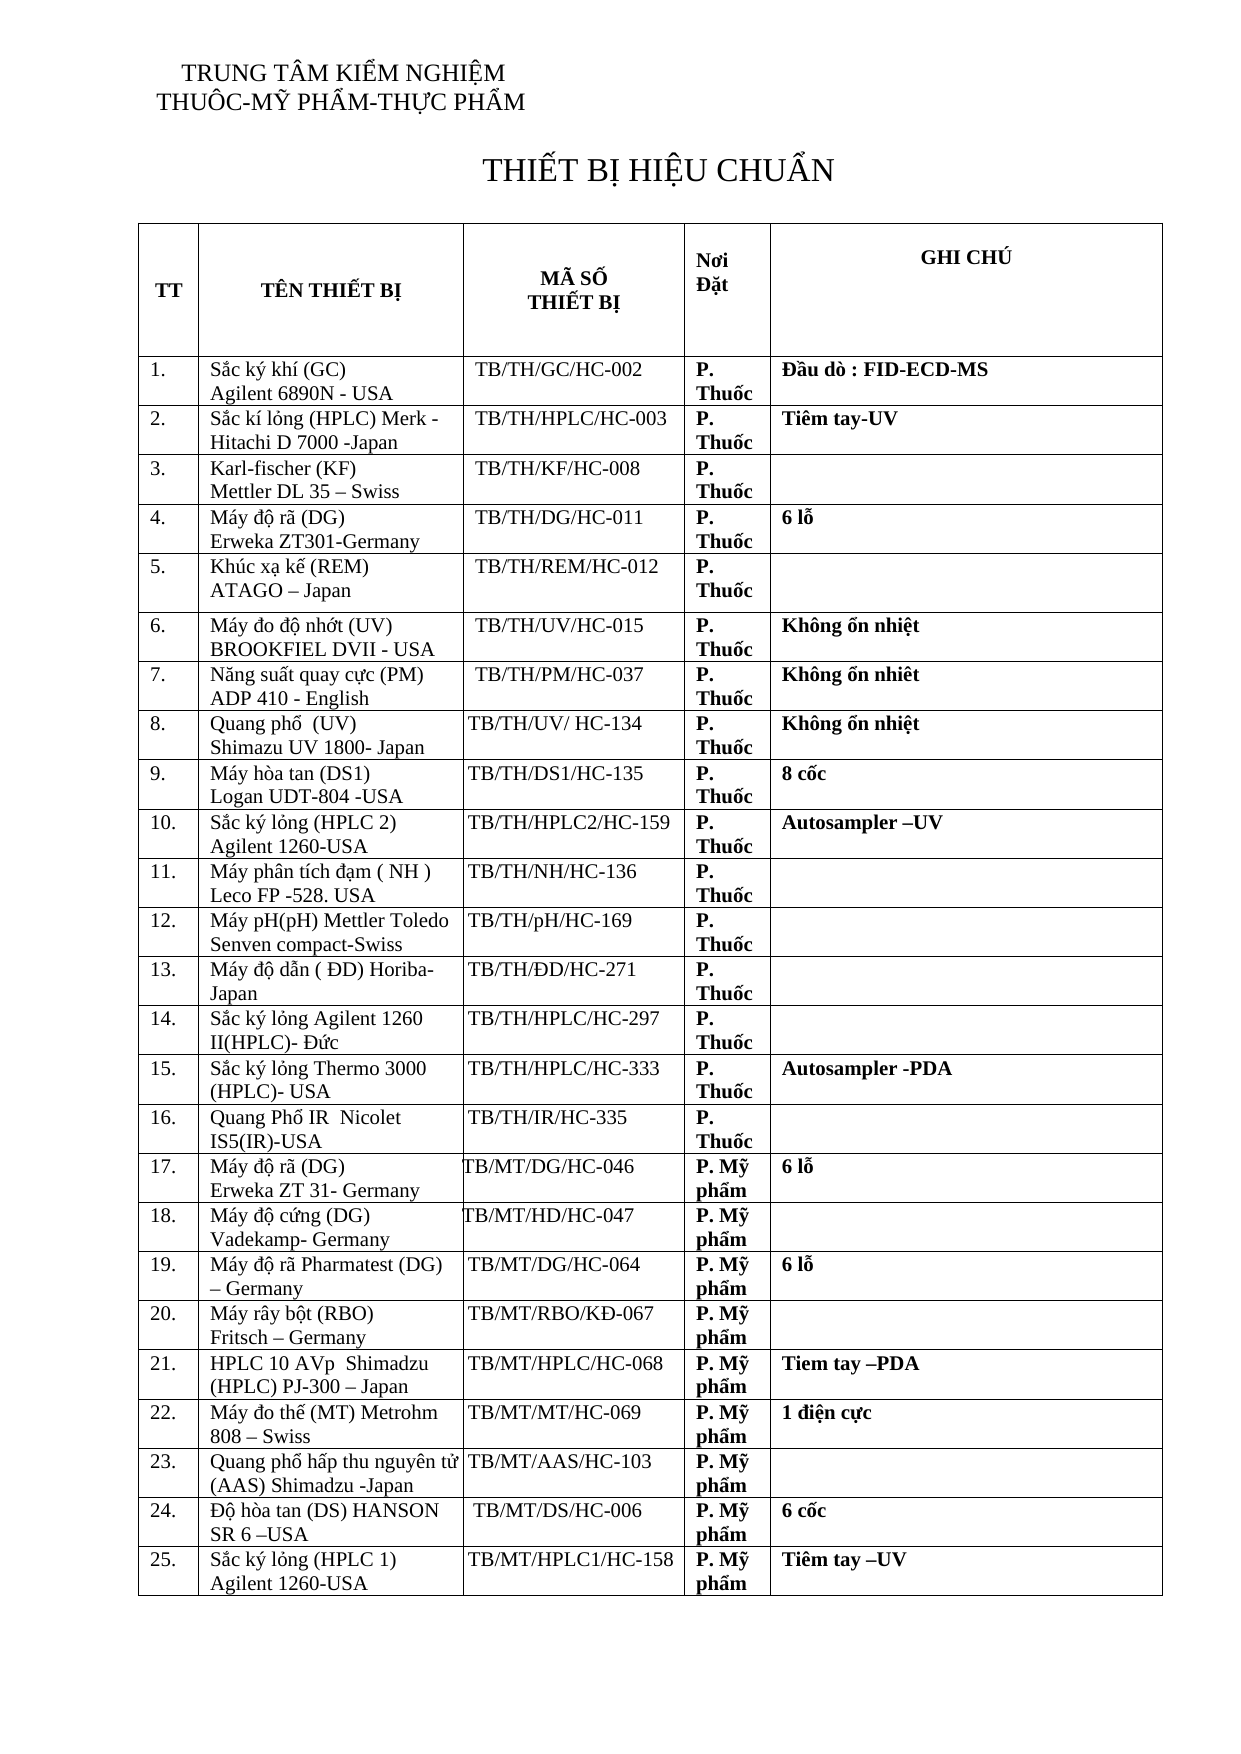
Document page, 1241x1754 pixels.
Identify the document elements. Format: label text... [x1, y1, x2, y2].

table_cell [139, 1350, 198, 1398]
table_cell [139, 810, 198, 858]
table_cell [139, 859, 198, 907]
table_cell [139, 711, 198, 759]
table_cell P. Thuốc [685, 505, 770, 553]
table_cell TB/TH/UV/HC-015 [464, 613, 684, 661]
table_header TT [139, 224, 198, 356]
table_cell P. Mỹ phẩm [685, 1547, 770, 1595]
table_cell TB/TH/UV/ HC-134 [464, 711, 684, 759]
table_cell Máy đo độ nhớt (UV) BROOKFIEL DVII - USA [199, 613, 463, 661]
table_cell 6 lỗ [771, 1252, 1162, 1300]
table_cell Autosampler –UV [771, 810, 1162, 858]
table_cell [139, 1252, 198, 1300]
table_cell [771, 290, 1162, 356]
table_cell [139, 613, 198, 661]
table_cell TB/MT/DG/HC-064 [464, 1252, 684, 1300]
table_cell [771, 554, 1162, 612]
table_cell 8 cốc [771, 760, 1162, 808]
table_cell [771, 957, 1162, 1005]
table_cell TB/TH/PM/HC-037 [464, 662, 684, 710]
table_cell TB/MT/DS/HC-006 [464, 1498, 684, 1546]
table_cell Khúc xạ kế (REM) ATAGO – Japan [199, 554, 463, 612]
table_cell Quang phổ hấp thu nguyên tử (AAS) Shimadzu -Japan [199, 1449, 463, 1497]
table_cell TB/TH/HPLC2/HC-159 [464, 810, 684, 858]
table_cell P. Thuốc [685, 1006, 770, 1054]
table_cell [771, 1105, 1162, 1153]
table_cell [139, 1301, 198, 1349]
table_cell Máy hòa tan (DS1) Logan UDT-804 -USA [199, 760, 463, 808]
table_cell Năng suất quay cực (PM) ADP 410 - English [199, 662, 463, 710]
table_cell [139, 760, 198, 808]
table_cell P. Thuốc [685, 810, 770, 858]
table_cell P. Mỹ phẩm [685, 1400, 770, 1448]
table_cell P. Mỹ phẩm [685, 1252, 770, 1300]
table_cell Sắc ký lỏng Thermo 3000 (HPLC)- USA [199, 1055, 463, 1103]
table_cell P. Mỹ phẩm [685, 1449, 770, 1497]
table_cell Sắc ký lỏng (HPLC 1) Agilent 1260-USA [199, 1547, 463, 1595]
table_cell P. Thuốc [685, 455, 770, 503]
table_cell Sắc ký lỏng (HPLC 2) Agilent 1260-USA [199, 810, 463, 858]
table_cell P. Mỹ phẩm [685, 1154, 770, 1202]
table_cell [139, 406, 198, 454]
table_cell P. Thuốc [685, 711, 770, 759]
table_cell P. Thuốc [685, 1055, 770, 1103]
table_cell Máy độ rã Pharmatest (DG) – Germany [199, 1252, 463, 1300]
table_cell [771, 859, 1162, 907]
table_cell [771, 1203, 1162, 1251]
table_cell Autosampler -PDA [771, 1055, 1162, 1103]
table_cell TB/TH/REM/HC-012 [464, 554, 684, 612]
table_cell Máy độ cứng (DG) Vadekamp- Germany [199, 1203, 463, 1251]
table_cell Không ổn nhiêt [771, 662, 1162, 710]
table_header MÃ SỐ THIẾT BỊ [464, 224, 684, 356]
table_cell TB/TH/pH/HC-169 [464, 908, 684, 956]
table_cell Máy rây bột (RBO) Fritsch – Germany [199, 1301, 463, 1349]
table_cell TB/TH/HPLC/HC-003 [464, 406, 684, 454]
table_cell Sắc ký lỏng Agilent 1260 II(HPLC)- Đức [199, 1006, 463, 1054]
table_cell TB/TH/IR/HC-335 [464, 1105, 684, 1153]
table_header Nơi Đặt [685, 224, 770, 356]
table_cell Máy phân tích đạm ( NH ) Leco FP -528. USA [199, 859, 463, 907]
table_cell Quang phổ (UV) Shimazu UV 1800- Japan [199, 711, 463, 759]
table_cell TB/TH/NH/HC-136 [464, 859, 684, 907]
table_cell [139, 1498, 198, 1546]
table_cell P. Thuốc [685, 406, 770, 454]
table_cell TB/TH/DS1/HC-135 [464, 760, 684, 808]
table_cell Tiêm tay –UV [771, 1547, 1162, 1595]
table_cell 6 cốc [771, 1498, 1162, 1546]
table_cell 6 lỗ [771, 505, 1162, 553]
table_cell P. Thuốc [685, 957, 770, 1005]
table_cell [139, 1055, 198, 1103]
table_cell [139, 357, 198, 405]
table_cell [139, 554, 198, 612]
table_cell P. Thuốc [685, 357, 770, 405]
table_cell [771, 908, 1162, 956]
table_cell P. Mỹ phẩm [685, 1498, 770, 1546]
table_cell P. Mỹ phẩm [685, 1350, 770, 1398]
table_cell TB/TH/ĐD/HC-271 [464, 957, 684, 1005]
table_cell [139, 1006, 198, 1054]
table_cell Máy độ rã (DG) Erweka ZT301-Germany [199, 505, 463, 553]
table_cell P. Thuốc [685, 859, 770, 907]
table_cell TB/MT/MT/HC-069 [464, 1400, 684, 1448]
table_cell HPLC 10 AVp Shimadzu (HPLC) PJ-300 – Japan [199, 1350, 463, 1398]
table_cell P. Thuốc [685, 1105, 770, 1153]
table_cell Máy độ dẫn ( ĐD) Horiba- Japan [199, 957, 463, 1005]
table_cell [139, 505, 198, 553]
table_cell [771, 1301, 1162, 1349]
table_cell [139, 908, 198, 956]
table_cell TB/MT/HD/HC-047 [464, 1203, 684, 1251]
table_cell P. Thuốc [685, 760, 770, 808]
table_cell [139, 1400, 198, 1448]
table_cell 1 điện cực [771, 1400, 1162, 1448]
table_header TÊN THIẾT BỊ [199, 224, 463, 356]
table_cell TB/TH/KF/HC-008 [464, 455, 684, 503]
table_cell P. Thuốc [685, 554, 770, 612]
table_cell TB/TH/GC/HC-002 [464, 357, 684, 405]
table_cell [139, 957, 198, 1005]
table_cell Máy pH(pH) Mettler Toledo Senven compact-Swiss [199, 908, 463, 956]
table_cell Không ổn nhiệt [771, 613, 1162, 661]
table_cell Đầu dò : FID-ECD-MS [771, 357, 1162, 405]
table_cell [139, 1547, 198, 1595]
table_header GHI CHÚ [771, 224, 1162, 290]
table_cell [139, 1449, 198, 1497]
table_cell P. Mỹ phẩm [685, 1203, 770, 1251]
table_cell P. Thuốc [685, 613, 770, 661]
table_cell P. Mỹ phẩm [685, 1301, 770, 1349]
table_cell Tiêm tay-UV [771, 406, 1162, 454]
table_cell TB/MT/HPLC/HC-068 [464, 1350, 684, 1398]
table_cell TB/TH/DG/HC-011 [464, 505, 684, 553]
table_cell TB/MT/AAS/HC-103 [464, 1449, 684, 1497]
table_cell [139, 1105, 198, 1153]
table_cell [139, 1154, 198, 1202]
table_cell [771, 1449, 1162, 1497]
table_cell Quang Phổ IR Nicolet IS5(IR)-USA [199, 1105, 463, 1153]
table_cell Sắc ký khí (GC) Agilent 6890N - USA [199, 357, 463, 405]
table_cell P. Thuốc [685, 662, 770, 710]
table_cell Karl-fischer (KF) Mettler DL 35 – Swiss [199, 455, 463, 503]
table_cell 6 lỗ [771, 1154, 1162, 1202]
table_cell Sắc kí lỏng (HPLC) Merk - Hitachi D 7000 -Japan [199, 406, 463, 454]
table_cell [139, 1203, 198, 1251]
table_cell TB/MT/HPLC1/HC-158 [464, 1547, 684, 1595]
table_cell TB/MT/RBO/KĐ-067 [464, 1301, 684, 1349]
table_cell TB/MT/DG/HC-046 [464, 1154, 684, 1202]
table_cell [771, 455, 1162, 503]
table_cell TB/TH/HPLC/HC-333 [464, 1055, 684, 1103]
table_cell [771, 1006, 1162, 1054]
table_cell [139, 662, 198, 710]
table_cell [139, 455, 198, 503]
table_cell Độ hòa tan (DS) HANSON SR 6 –USA [199, 1498, 463, 1546]
table_cell Tiem tay –PDA [771, 1350, 1162, 1398]
table_cell P. Thuốc [685, 908, 770, 956]
table_cell Máy độ rã (DG) Erweka ZT 31- Germany [199, 1154, 463, 1202]
table_cell Máy đo thế (MT) Metrohm 808 – Swiss [199, 1400, 463, 1448]
table_cell Không ổn nhiệt [771, 711, 1162, 759]
table_cell TB/TH/HPLC/HC-297 [464, 1006, 684, 1054]
